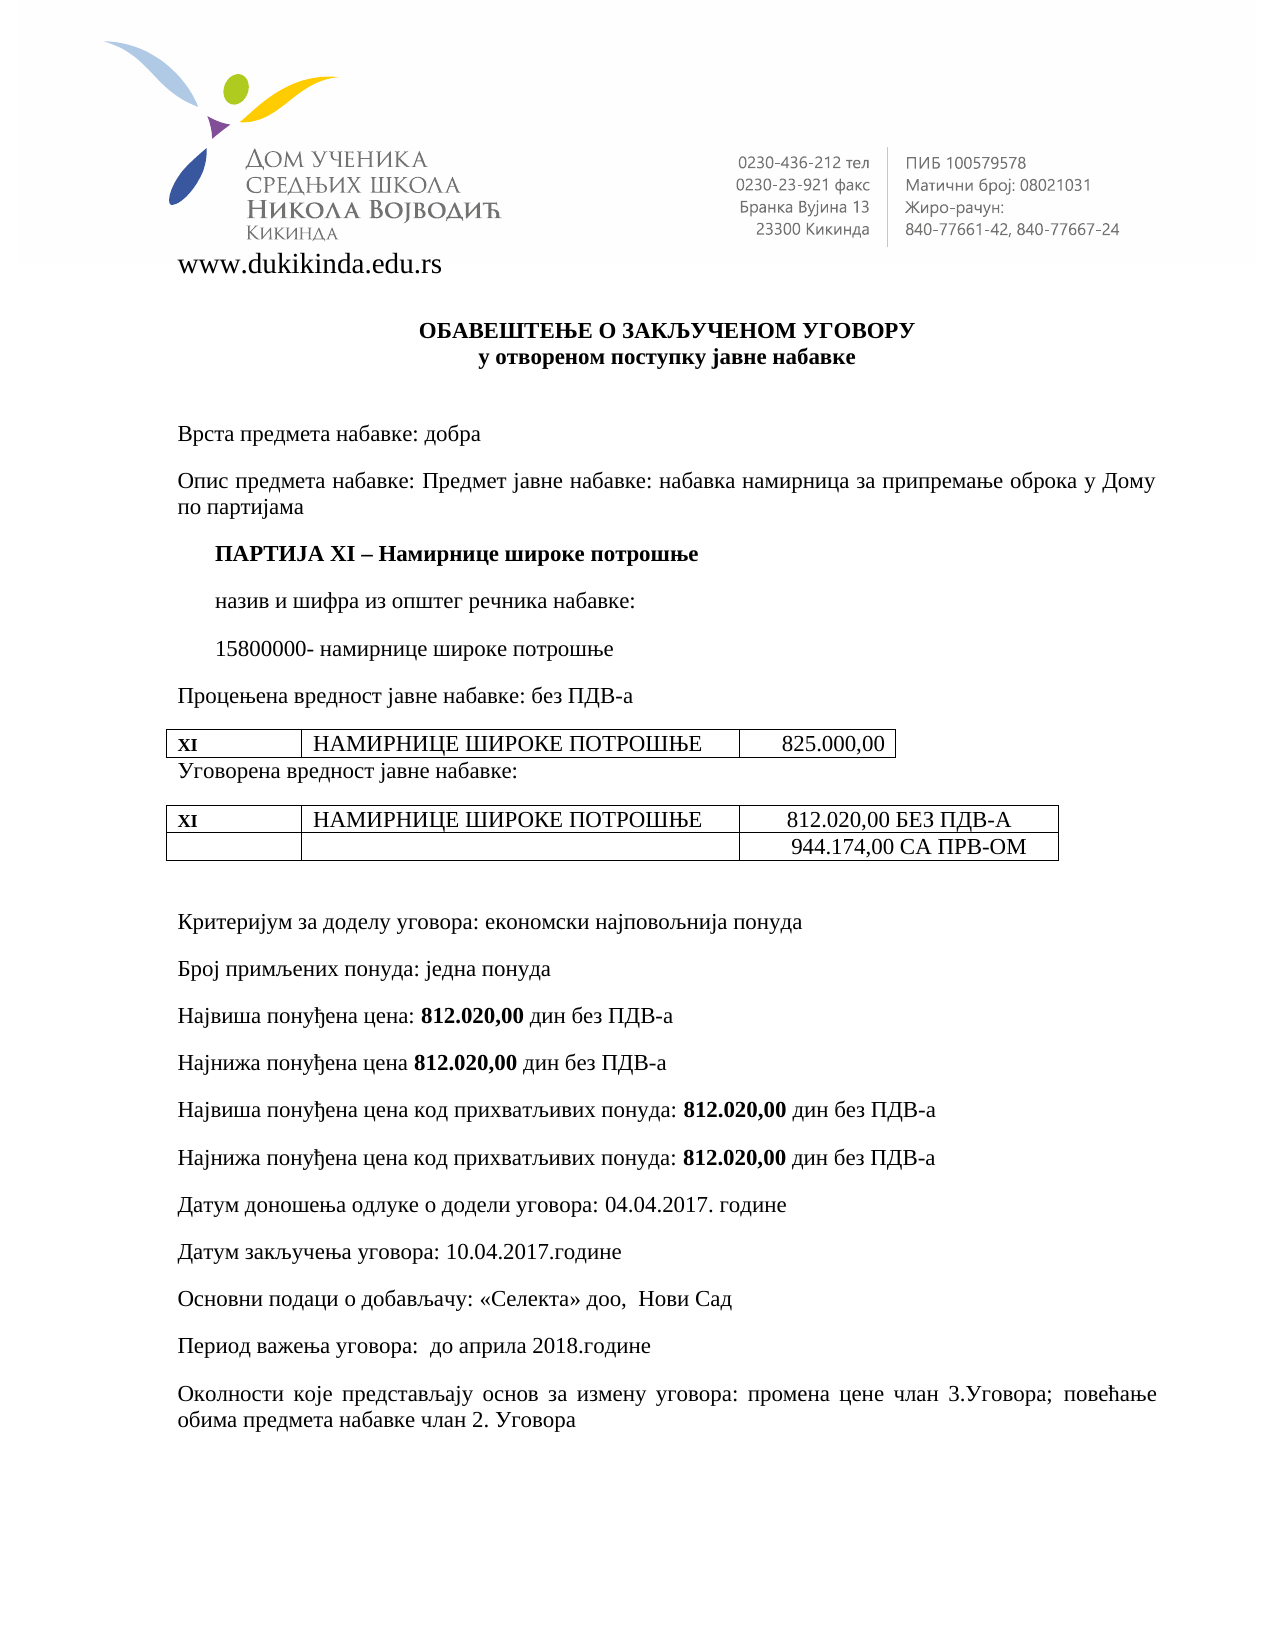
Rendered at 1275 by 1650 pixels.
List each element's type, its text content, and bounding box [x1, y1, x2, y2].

table_cell [302, 833, 739, 859]
table_header НАМИРНИЦЕ ШИРОКЕ ПОТРОШЊЕ [302, 806, 739, 832]
text Врста предмета набавке: добра [177, 420, 1157, 446]
table_header xi [167, 806, 301, 832]
text Процењена вредност јавне набавке: без ПДВ-а [177, 682, 1157, 708]
text Највиша понуђена цена: 812.020,00 дин без ПДВ-а [177, 1002, 1157, 1028]
table_cell [167, 833, 301, 859]
text Највиша понуђена цена код прихватљивих понуда: 812.020,00 дин без ПДВ-а [177, 1097, 1157, 1123]
table_header 812.020,00 БЕЗ ПДВ-А [740, 806, 1058, 832]
text Опис предмета набавке: Предмет јавне набавке: набавка намирница за припремање оброка у Дому по партијама [177, 467, 1157, 519]
table_cell 944.174,00 СА ПРВ-ОМ [740, 833, 1058, 859]
table_header 825.000,00 [740, 730, 895, 757]
text Датум доношења одлуке о додели уговора: 04.04.2017. године [177, 1191, 1157, 1217]
text Критеријум за доделу уговора: економски најповољнија понуда [177, 908, 1157, 934]
text Уговорена вредност јавне набавке: [177, 758, 1157, 784]
text Најнижа понуђена цена 812.020,00 дин без ПДВ-а [177, 1049, 1157, 1076]
text ОБАВЕШТЕЊЕ О ЗАКЉУЧЕНОМ УГОВОРУ у отвореном поступку јавне набавке [177, 317, 1157, 370]
table_header НАМИРНИЦЕ ШИРОКЕ ПОТРОШЊЕ [302, 730, 739, 757]
text назив и шифра из општег речника набавке: [177, 588, 1157, 614]
text Датум закључења уговора: 10.04.2017.године [177, 1238, 1157, 1264]
text Период важења уговора: до априла 2018.године [177, 1332, 1157, 1359]
text Основни подаци о добављачу: «Селекта» доо, Нови Сад [177, 1285, 1157, 1312]
text 15800000- намирнице широке потрошње [177, 635, 1157, 661]
text Најнижа понуђена цена код прихватљивих понуда: 812.020,00 дин без ПДВ-а [177, 1144, 1157, 1170]
text ПАРТИЈА XI – Намирнице широке потрошње [177, 540, 1157, 567]
table_header xi [167, 730, 301, 757]
text www.dukikinda.edu.rs [177, 246, 1157, 279]
text Број примљених понуда: једна понуда [177, 955, 1157, 981]
text Околности које представљају основ за измену уговора: промена цене члан 3.Уговора; повећање обима предмета набавке члан 2. Уговора [177, 1380, 1157, 1432]
